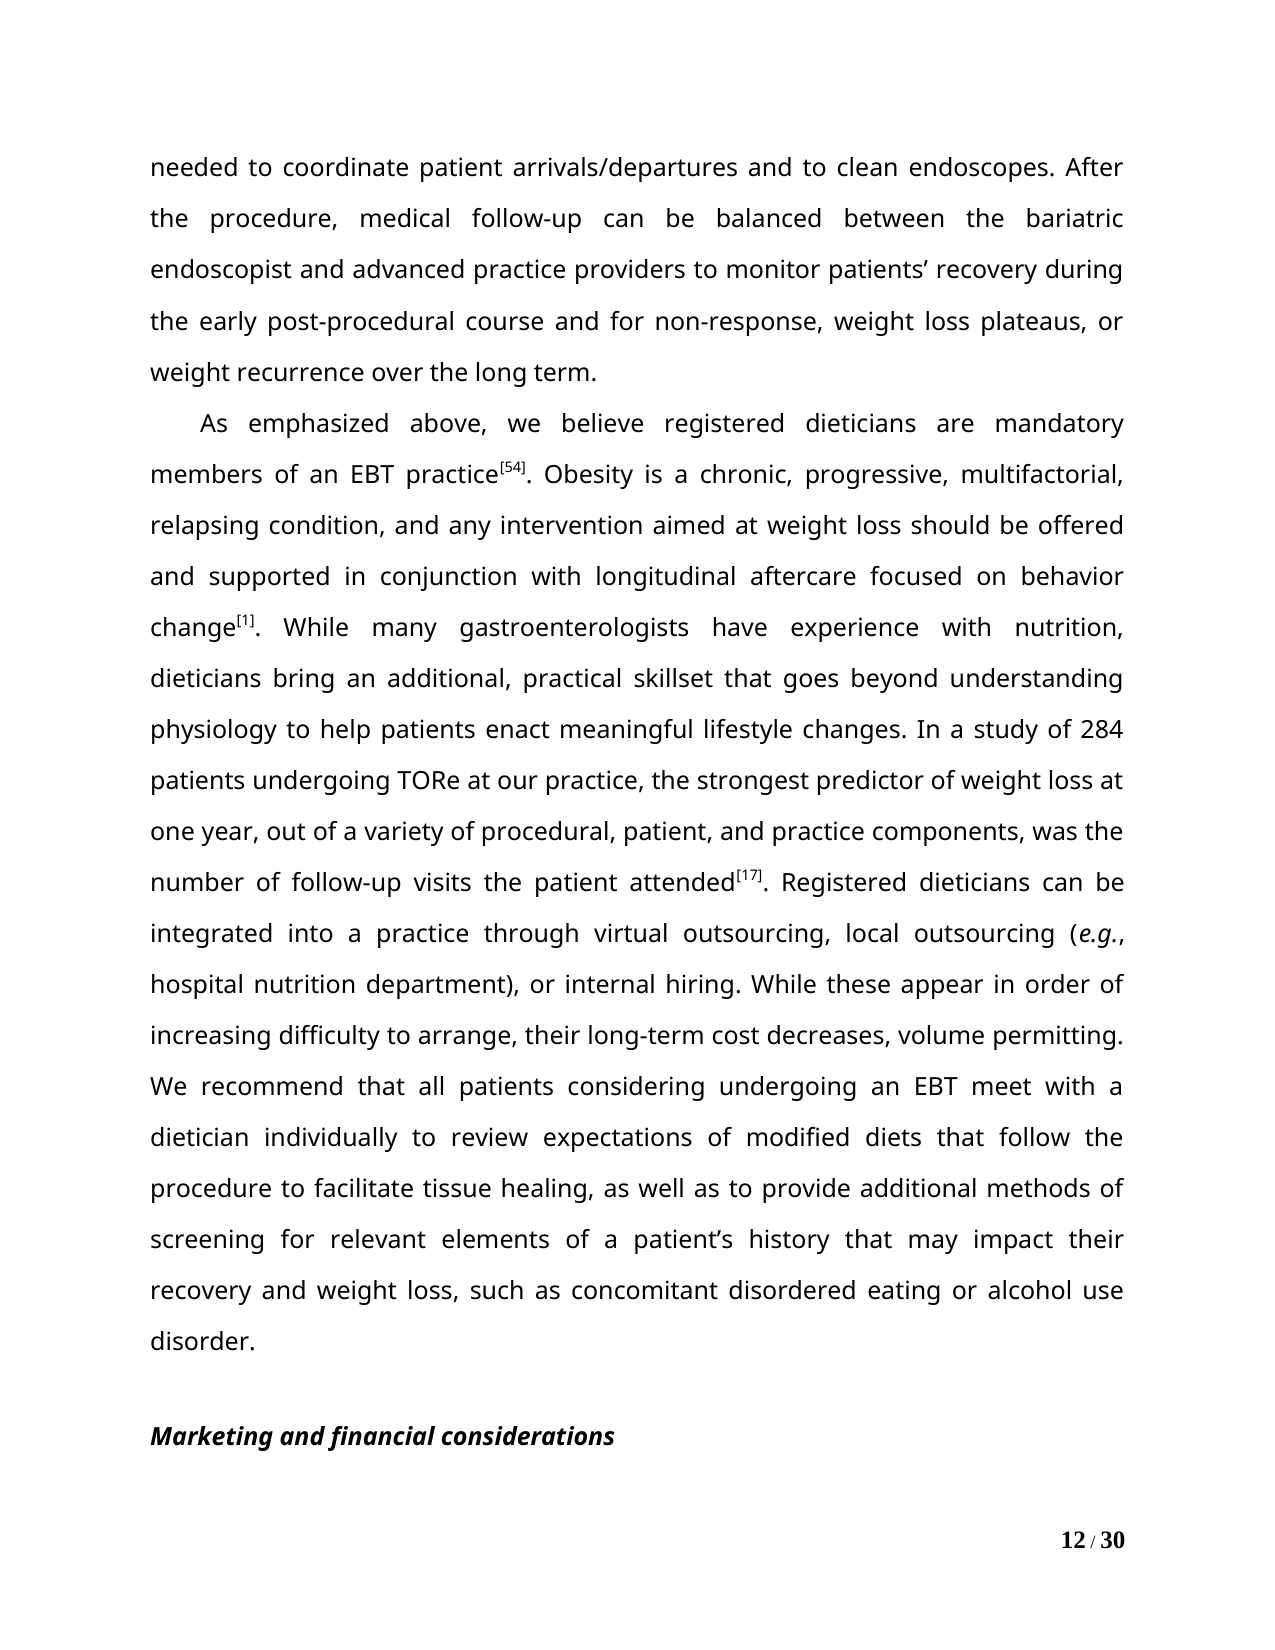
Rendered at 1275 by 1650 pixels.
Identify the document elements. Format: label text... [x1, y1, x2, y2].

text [150, 150, 1125, 388]
text Marketing and financial considerations [150, 1418, 1125, 1452]
text As emphasized above, we believe registered dieticians are mandatory members of an EBT practice[54]. Obesity is a chronic, progressive, multifactorial, relapsing condition, and any intervention aimed at weight loss should be offered and supported in conjunction with longitudinal aftercare focused on behavior change[1]. While many gastroenterologists have experience with nutrition, dieticians bring an additional, practical skillset that goes beyond understanding physiology to help patients enact meaningful lifestyle changes. In a study of 284 patients undergoing TORe at our practice, the strongest predictor of weight loss at one year, out of a variety of procedural, patient, and practice components, was the number of follow-up visits the patient attended[17]. Registered dieticians can be integrated into a practice through virtual outsourcing, local outsourcing (e.g., hospital nutrition department), or internal hiring. While these appear in order of increasing difficulty to arrange, their long-term cost decreases, volume permitting. We recommend that all patients considering undergoing an EBT meet with a dietician individually to review expectations of modified diets that follow the procedure to facilitate tissue healing, as well as to provide additional methods of screening for relevant elements of a patient’s history that may impact their recovery and weight loss, such as concomitant disordered eating or alcohol use disorder. [150, 405, 1125, 1358]
